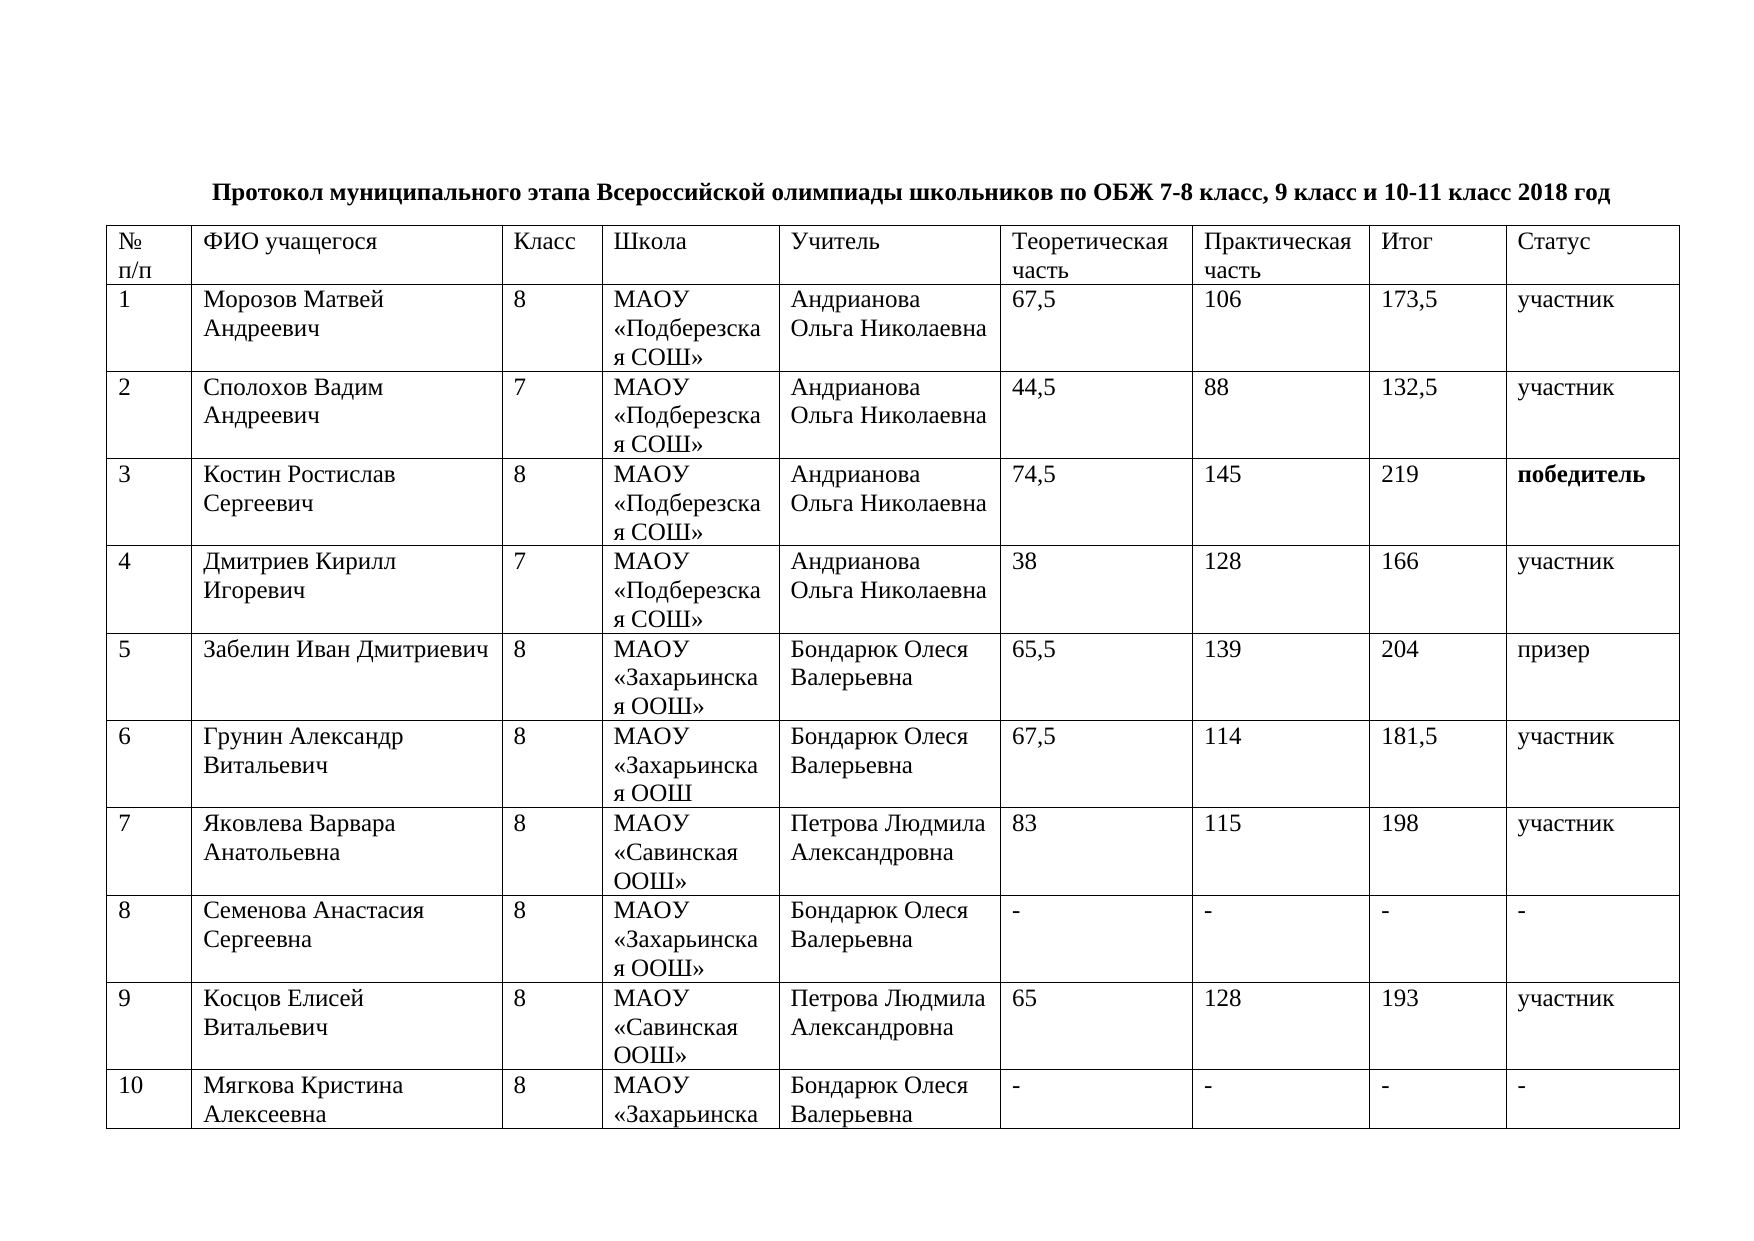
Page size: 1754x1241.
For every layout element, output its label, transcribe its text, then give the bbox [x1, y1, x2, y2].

table_header Учитель [780, 226, 1000, 283]
table_cell 38 [1001, 546, 1192, 633]
table_cell 204 [1370, 634, 1506, 720]
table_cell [780, 1070, 1000, 1128]
table_cell 219 [1370, 459, 1506, 545]
table_cell Семенова Анастасия Сергеевна [192, 896, 502, 982]
table_cell МАОУ «Подберезская СОШ» [603, 285, 779, 371]
table_cell участник [1507, 808, 1679, 894]
table_header Практическая часть [1193, 226, 1369, 283]
table_cell МАОУ «Подберезская СОШ» [603, 459, 779, 545]
table_header Итог [1370, 226, 1506, 283]
table_cell МАОУ «Савинская ООШ» [603, 808, 779, 894]
table_cell - [1507, 896, 1679, 982]
table_cell 10 [107, 1070, 191, 1128]
table_cell МАОУ «Савинская ООШ» [603, 983, 779, 1069]
table_cell Забелин Иван Дмитриевич [192, 634, 502, 720]
table_cell победитель [1507, 459, 1679, 545]
table_cell 8 [503, 634, 602, 720]
table_cell МАОУ «Подберезская СОШ» [603, 546, 779, 633]
table_cell Яковлева Варвара Анатольевна [192, 808, 502, 894]
table_cell Андрианова Ольга Николаевна [780, 372, 1000, 458]
table_cell 5 [107, 634, 191, 720]
table_cell Дмитриев Кирилл Игоревич [192, 546, 502, 633]
table_cell Петрова Людмила Александровна [780, 983, 1000, 1069]
table_header Теоретическая часть [1001, 226, 1192, 283]
table_cell - [1193, 896, 1369, 982]
table_header ФИО учащегося [192, 226, 502, 283]
text Протокол муниципального этапа Всероссийской олимпиады школьников по ОБЖ 7-8 класс, 9 класс и 10-11 класс 2018 год [118, 177, 1636, 206]
table_cell - [1507, 1070, 1679, 1128]
table_cell 8 [503, 285, 602, 371]
table_cell 9 [107, 983, 191, 1069]
table_cell 74,5 [1001, 459, 1192, 545]
table_cell МАОУ «Захарьинская ООШ [603, 721, 779, 807]
table_cell 166 [1370, 546, 1506, 633]
table_cell Косцов Елисей Витальевич [192, 983, 502, 1069]
table_cell 83 [1001, 808, 1192, 894]
table_cell 88 [1193, 372, 1369, 458]
table_header Статус [1507, 226, 1679, 283]
table_cell участник [1507, 721, 1679, 807]
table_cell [603, 1070, 779, 1128]
table_cell МАОУ «Подберезская СОШ» [603, 372, 779, 458]
table_cell 7 [503, 546, 602, 633]
table_cell МАОУ «Захарьинская ООШ» [603, 896, 779, 982]
table_cell Сполохов Вадим Андреевич [192, 372, 502, 458]
table_cell 8 [503, 1070, 602, 1128]
table_cell Бондарюк Олеся Валерьевна [780, 721, 1000, 807]
table_cell 132,5 [1370, 372, 1506, 458]
table_cell - [1370, 1070, 1506, 1128]
table_cell Костин Ростислав Сергеевич [192, 459, 502, 545]
table_cell 128 [1193, 546, 1369, 633]
table_cell 115 [1193, 808, 1369, 894]
table_cell Андрианова Ольга Николаевна [780, 459, 1000, 545]
table_cell - [1001, 1070, 1192, 1128]
table_cell 2 [107, 372, 191, 458]
table_cell 145 [1193, 459, 1369, 545]
table_cell 3 [107, 459, 191, 545]
table_cell 67,5 [1001, 721, 1192, 807]
table_cell 114 [1193, 721, 1369, 807]
table_cell участник [1507, 372, 1679, 458]
table_cell Бондарюк Олеся Валерьевна [780, 634, 1000, 720]
table_cell 44,5 [1001, 372, 1192, 458]
table_cell - [1370, 896, 1506, 982]
table_cell участник [1507, 983, 1679, 1069]
table_cell 193 [1370, 983, 1506, 1069]
table_header Класс [503, 226, 602, 283]
table_cell Морозов Матвей Андреевич [192, 285, 502, 371]
table_cell 67,5 [1001, 285, 1192, 371]
table_cell 8 [503, 808, 602, 894]
table_cell 8 [503, 983, 602, 1069]
table_cell 7 [107, 808, 191, 894]
table_cell 128 [1193, 983, 1369, 1069]
table_cell 139 [1193, 634, 1369, 720]
table_cell - [1001, 896, 1192, 982]
table_cell - [1193, 1070, 1369, 1128]
table_cell 65,5 [1001, 634, 1192, 720]
table_header Школа [603, 226, 779, 283]
table_cell 8 [503, 721, 602, 807]
table_cell 8 [503, 896, 602, 982]
table_cell Андрианова Ольга Николаевна [780, 546, 1000, 633]
table_cell 7 [503, 372, 602, 458]
table_cell 8 [107, 896, 191, 982]
table_cell 6 [107, 721, 191, 807]
table_cell Андрианова Ольга Николаевна [780, 285, 1000, 371]
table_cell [192, 1070, 502, 1128]
table_cell 198 [1370, 808, 1506, 894]
table_cell 106 [1193, 285, 1369, 371]
table_cell 1 [107, 285, 191, 371]
table_cell 65 [1001, 983, 1192, 1069]
table_cell участник [1507, 285, 1679, 371]
table_cell 181,5 [1370, 721, 1506, 807]
table_cell 173,5 [1370, 285, 1506, 371]
table_cell 8 [503, 459, 602, 545]
table_cell Петрова Людмила Александровна [780, 808, 1000, 894]
table_cell призер [1507, 634, 1679, 720]
table_cell 4 [107, 546, 191, 633]
table_cell участник [1507, 546, 1679, 633]
table_cell МАОУ «Захарьинская ООШ» [603, 634, 779, 720]
table_cell Бондарюк Олеся Валерьевна [780, 896, 1000, 982]
table_header № п/п [107, 226, 191, 283]
table_cell Грунин Александр Витальевич [192, 721, 502, 807]
